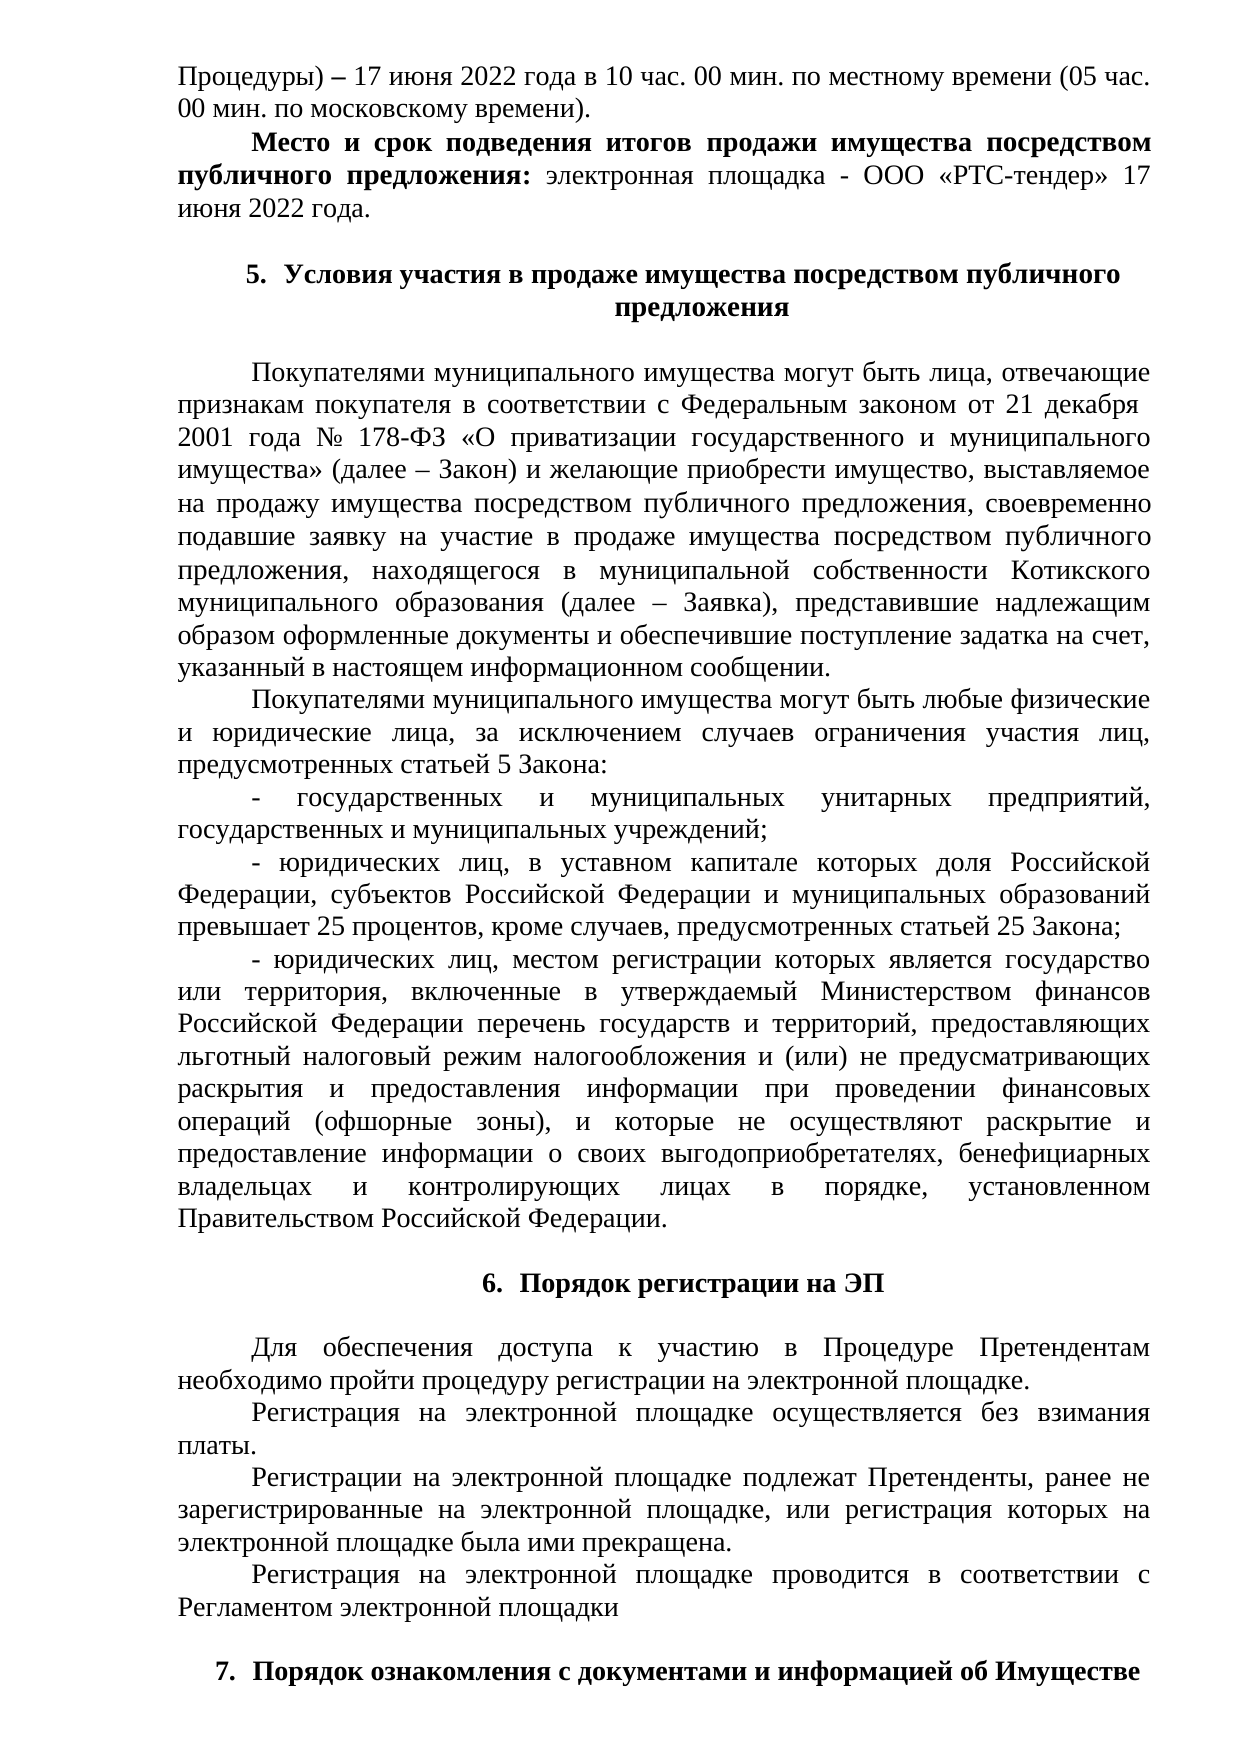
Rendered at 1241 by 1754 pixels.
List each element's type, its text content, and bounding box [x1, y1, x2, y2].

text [177, 59, 1152, 124]
text Покупателями муниципального имущества могут быть лица, отвечающие признакам покупателя в соответствии с Федеральным законом от 21 декабря 2001 года № 178-ФЗ «О приватизации государственного и муниципального имущества» (далее – Закон) и желающие приобрести имущество, выставляемое на продажу имущества посредством публичного предложения, своевременно подавшие заявку на участие в продаже имущества посредством публичного предложения, находящегося в муниципальной собственности Котикского муниципального образования (далее – Заявка), представившие надлежащим образом оформленные документы и обеспечившие поступление задатка на счет, указанный в настоящем информационном сообщении. [177, 355, 1152, 683]
text - государственных и муниципальных унитарных предприятий, государственных и муниципальных учреждений; [177, 780, 1152, 844]
text Регистрации на электронной площадке подлежат Претенденты, ранее не зарегистрированные на электронной площадке, или регистрация которых на электронной площадке была ими прекращена. [177, 1460, 1152, 1557]
text Место и срок подведения итогов продажи имущества посредством публичного предложения: электронная площадка - ООО «РТС-тендер» 17 июня 2022 года. [177, 124, 1152, 223]
text Для обеспечения доступа к участию в Процедуре Претендентам необходимо пройти процедуру регистрации на электронной площадке. [177, 1331, 1152, 1395]
text Регистрация на электронной площадке осуществляется без взимания платы. [177, 1395, 1152, 1460]
text - юридических лиц, местом регистрации которых является государство или территория, включенные в утверждаемый Министерством финансов Российской Федерации перечень государств и территорий, предоставляющих льготный налоговый режим налогообложения и (или) не предусматривающих раскрытия и предоставления информации при проведении финансовых операций (офшорные зоны), и которые не осуществляют раскрытие и предоставление информации о своих выгодоприобретателях, бенефициарных владельцах и контролирующих лицах в порядке, установленном Правительством Российской Федерации. [177, 942, 1152, 1233]
text - юридических лиц, в уставном капитале которых доля Российской Федерации, субъектов Российской Федерации и муниципальных образований превышает 25 процентов, кроме случаев, предусмотренных статьей 25 Закона; [177, 844, 1152, 942]
list Порядок регистрации на ЭП [215, 1266, 1152, 1298]
text Регистрация на электронной площадке проводится в соответствии с Регламентом электронной площадки [177, 1557, 1152, 1622]
list Порядок ознакомления с документами и информацией об Имуществе [215, 1654, 1152, 1687]
list Условия участия в продаже имущества посредством публичного предложения [215, 256, 1152, 323]
text Покупателями муниципального имущества могут быть любые физические и юридические лица, за исключением случаев ограничения участия лиц, предусмотренных статьей 5 Закона: [177, 683, 1152, 780]
